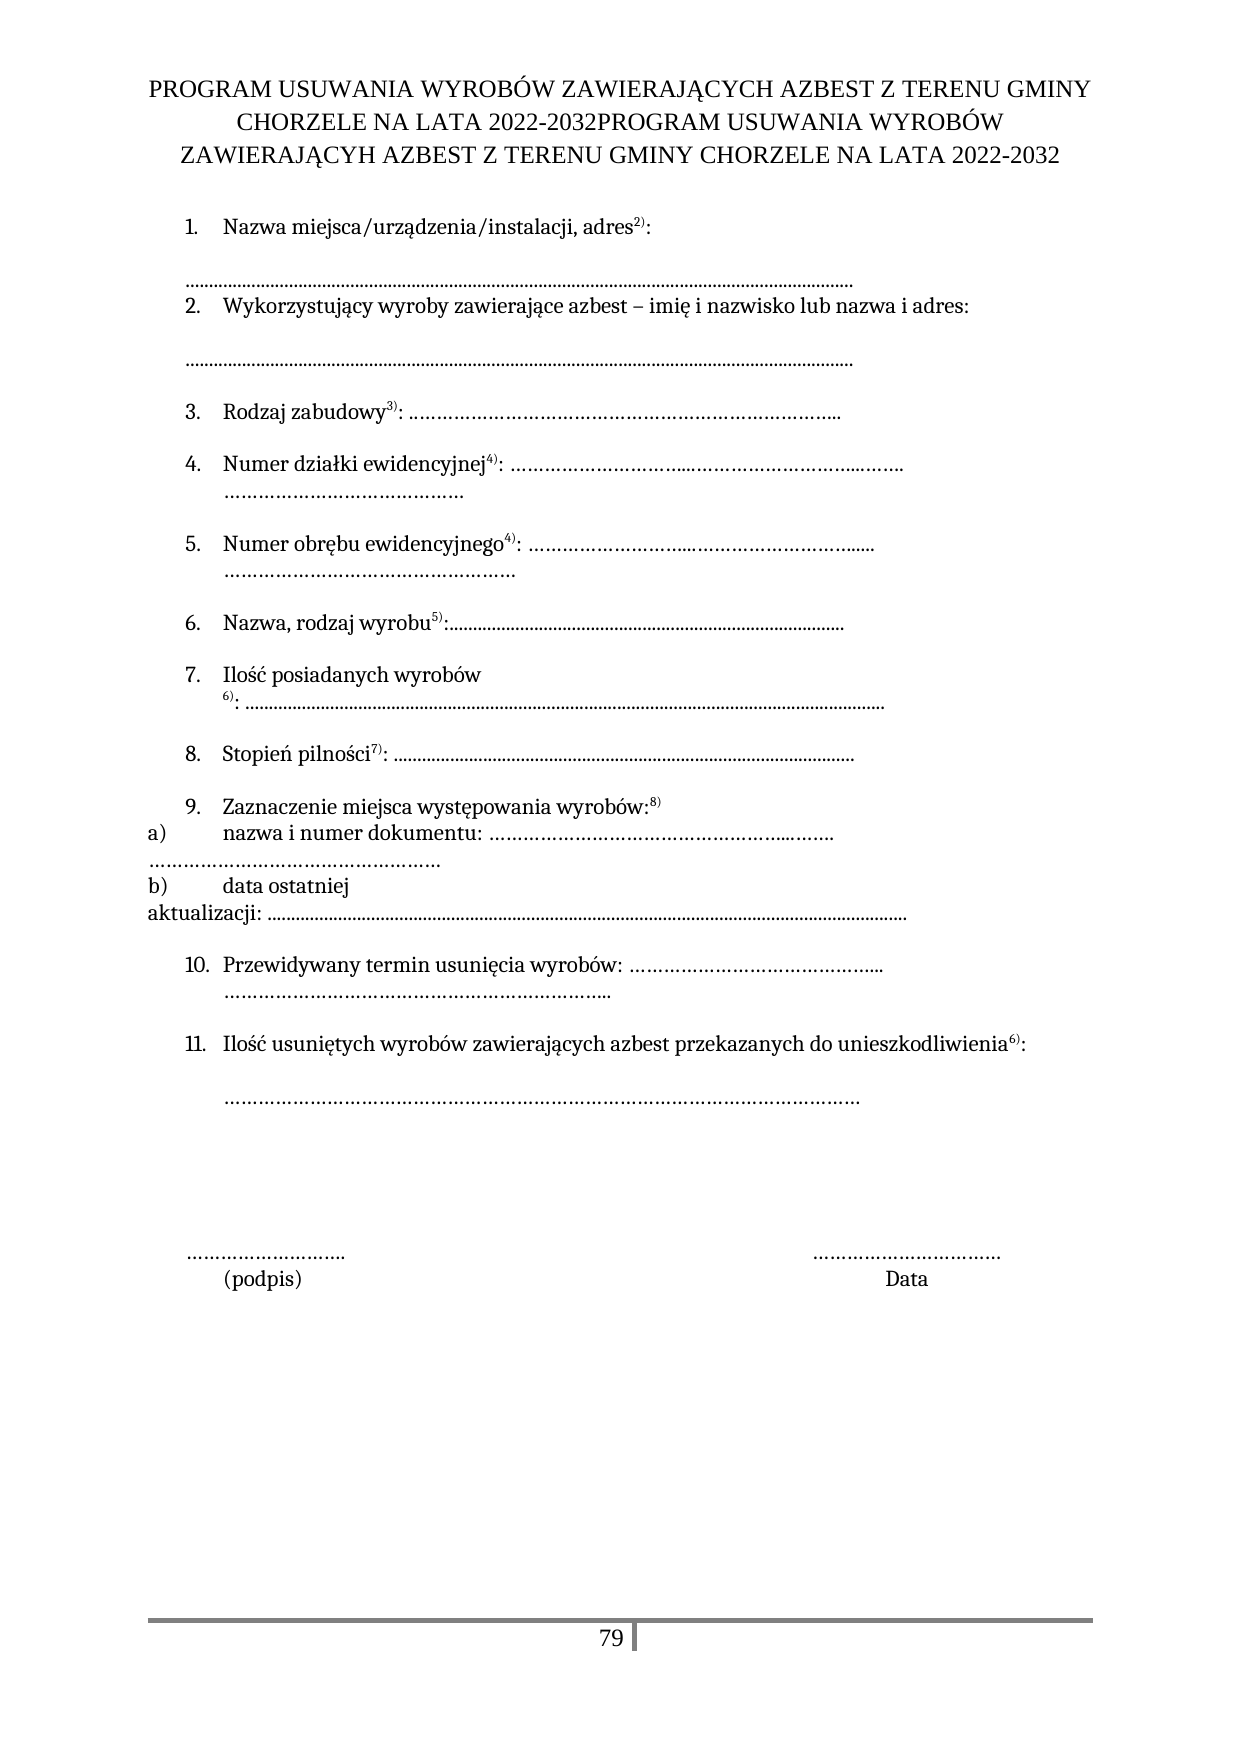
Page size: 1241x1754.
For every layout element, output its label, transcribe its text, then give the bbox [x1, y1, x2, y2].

list Stopień pilności7): .................................................................................................. [185, 741, 1093, 767]
text ………………………………………………………………………………………………… [223, 1084, 1093, 1110]
text .............................................................................................................................................. [185, 346, 1093, 372]
list Nazwa miejsca/urządzenia/instalacji, adres2): [185, 214, 1093, 240]
text .............................................................................................................................................. [185, 267, 1093, 293]
list Zaznaczenie miejsca występowania wyrobów:8) [185, 794, 1093, 820]
list Rodzaj zabudowy3): ..……………………………………………………………….. [185, 398, 1093, 425]
list Ilość posiadanych wyrobów 6): ........................................................................................................................................ [185, 662, 1093, 715]
list Przewidywany termin usunięcia wyrobów: ……………………………………...………………………………………………………….. [185, 952, 1093, 1005]
list Ilość usuniętych wyrobów zawierających azbest przekazanych do unieszkodliwienia6): [185, 1031, 1093, 1057]
list Numer obrębu ewidencyjnego4): ………………………...……………………….....…………………………………………… [185, 530, 1093, 583]
list Numer działki ewidencyjnej4): …………………………...………………………...…….…………………………………… [185, 451, 1093, 504]
text (podpis) Data [148, 1266, 1093, 1292]
list data ostatniej aktualizacji: ........................................................................................................................................ [148, 873, 1093, 926]
list Wykorzystujący wyroby zawierające azbest – imię i nazwisko lub nazwa i adres: [185, 293, 1093, 319]
list nazwa i numer dokumentu: ……………………………………………...…….…………………………………………… [148, 820, 1093, 873]
list Nazwa, rodzaj wyrobu5):.................................................................................... [185, 609, 1093, 636]
text ………………………. …………………………… [185, 1239, 1093, 1266]
